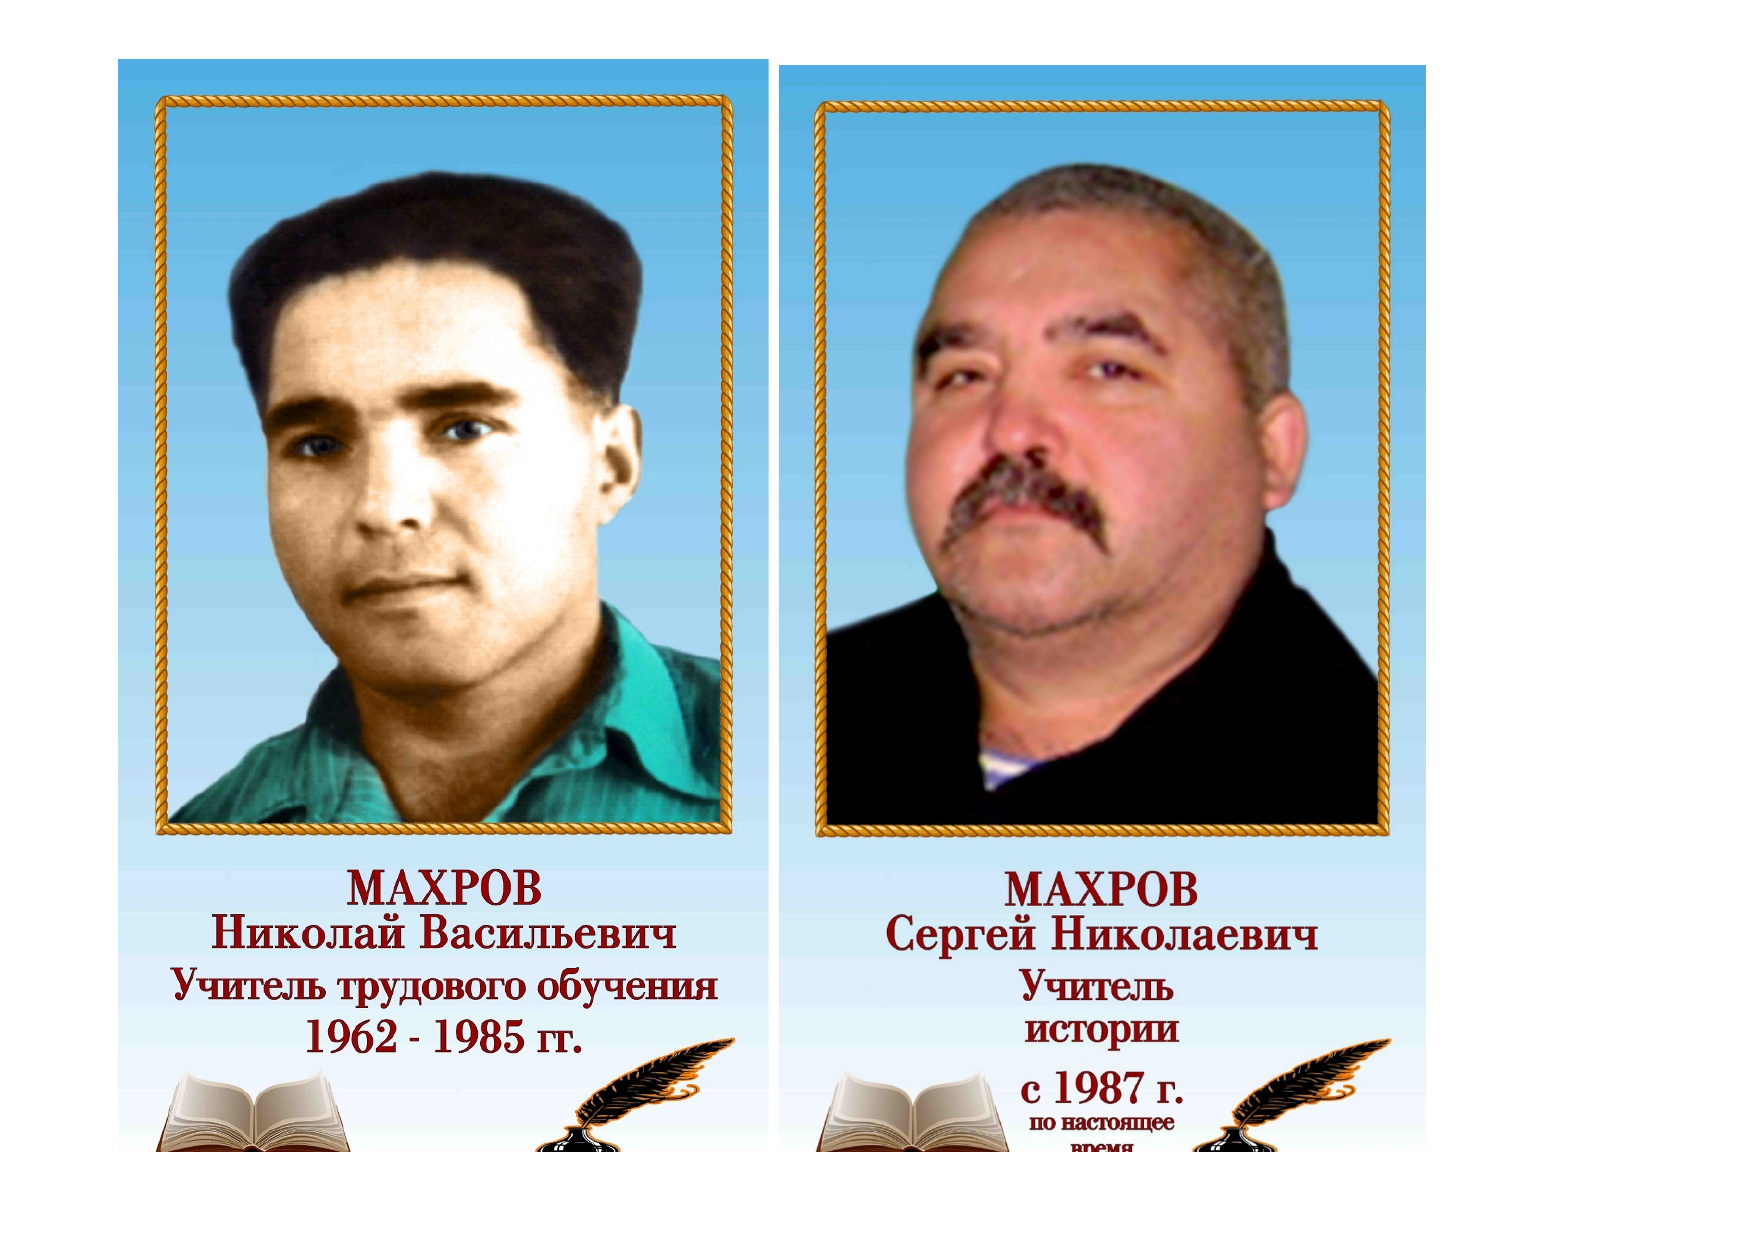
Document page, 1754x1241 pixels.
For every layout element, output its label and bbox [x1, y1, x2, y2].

picture [778, 65, 1426, 1152]
picture [118, 59, 769, 1152]
